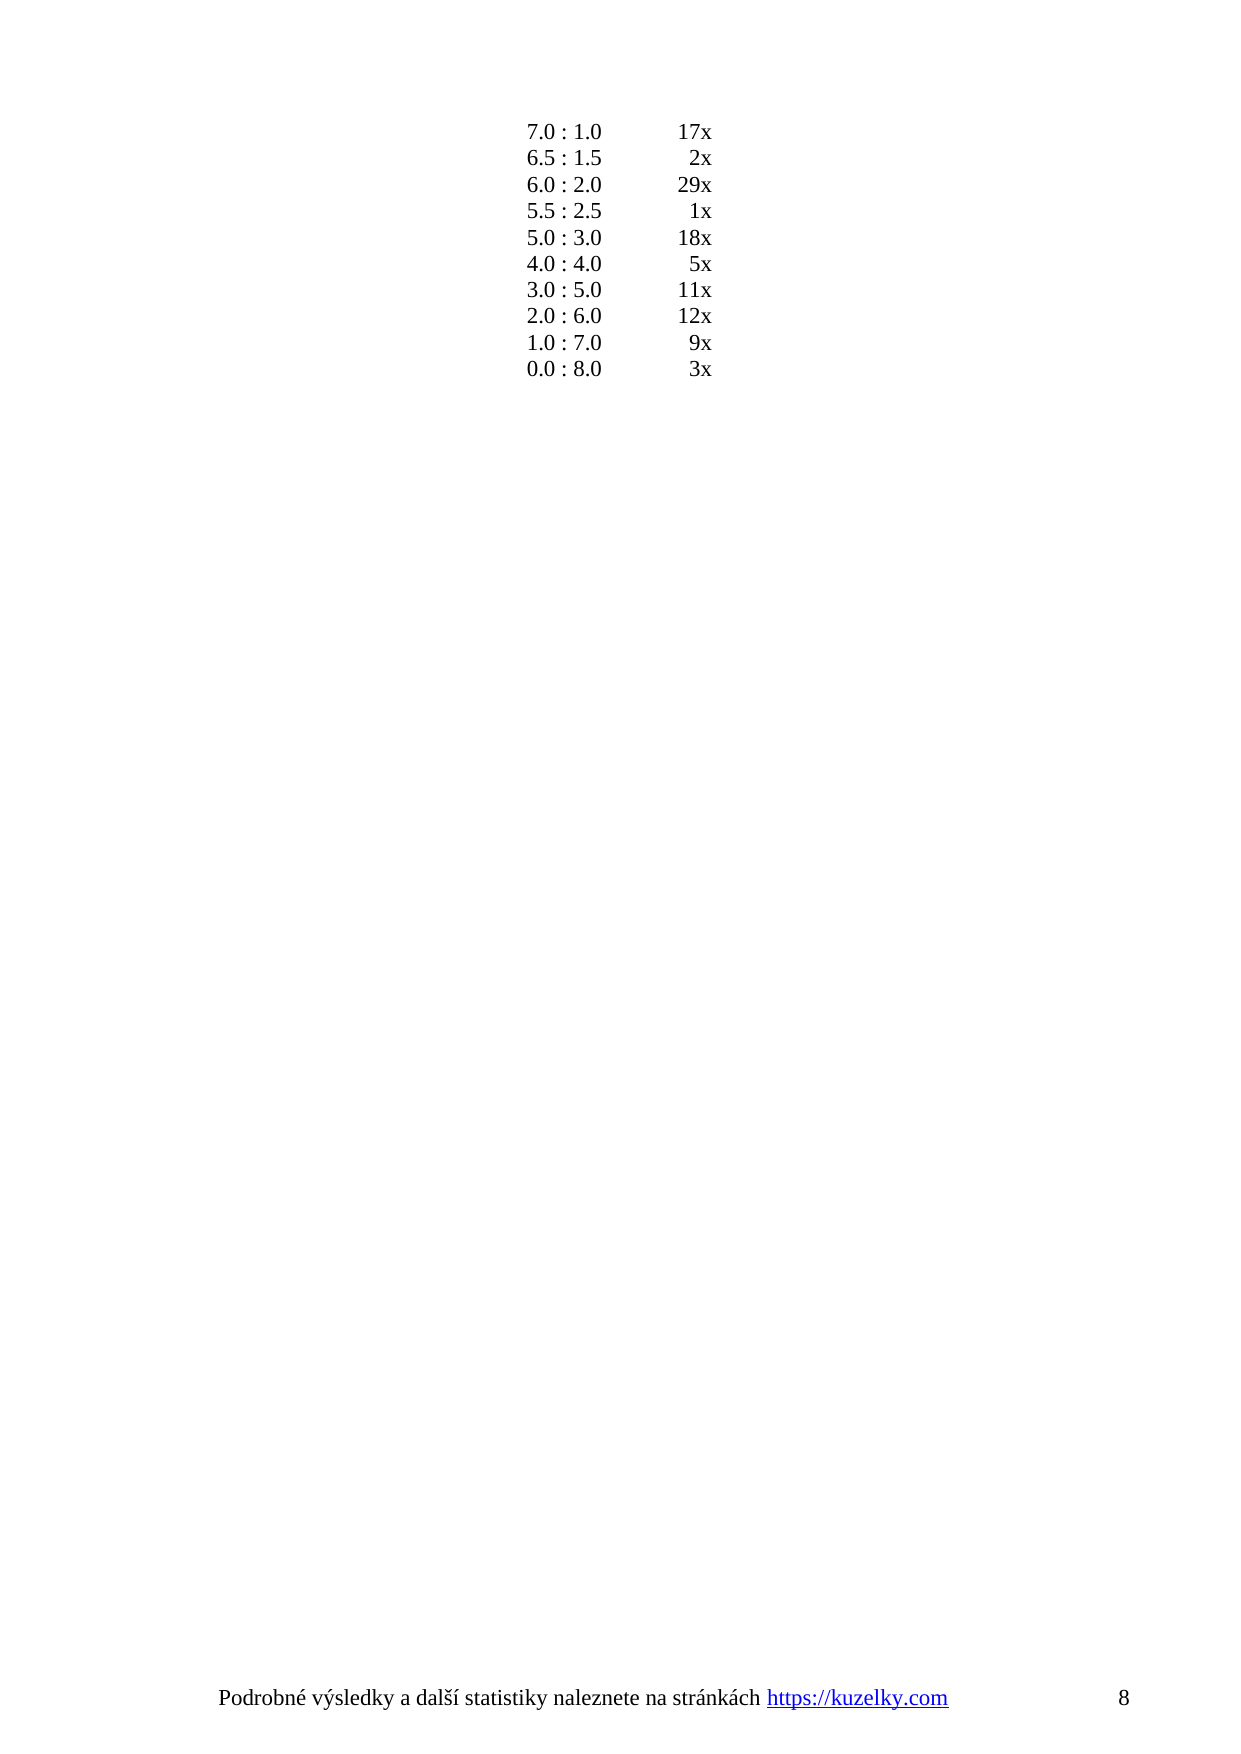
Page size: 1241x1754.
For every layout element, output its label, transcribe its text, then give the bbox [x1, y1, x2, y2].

text 6.0 : 2.0 29x [106, 171, 1134, 197]
text 4.0 : 4.0 5x [106, 250, 1134, 276]
text 6.5 : 1.5 2x [106, 144, 1134, 171]
text 3.0 : 5.0 11x [106, 276, 1134, 303]
text 5.0 : 3.0 18x [106, 223, 1134, 250]
text 5.5 : 2.5 1x [106, 197, 1134, 223]
text 2.0 : 6.0 12x [106, 303, 1134, 329]
text 0.0 : 8.0 3x [106, 355, 1134, 382]
text 7.0 : 1.0 17x [106, 118, 1134, 144]
text 1.0 : 7.0 9x [106, 329, 1134, 355]
